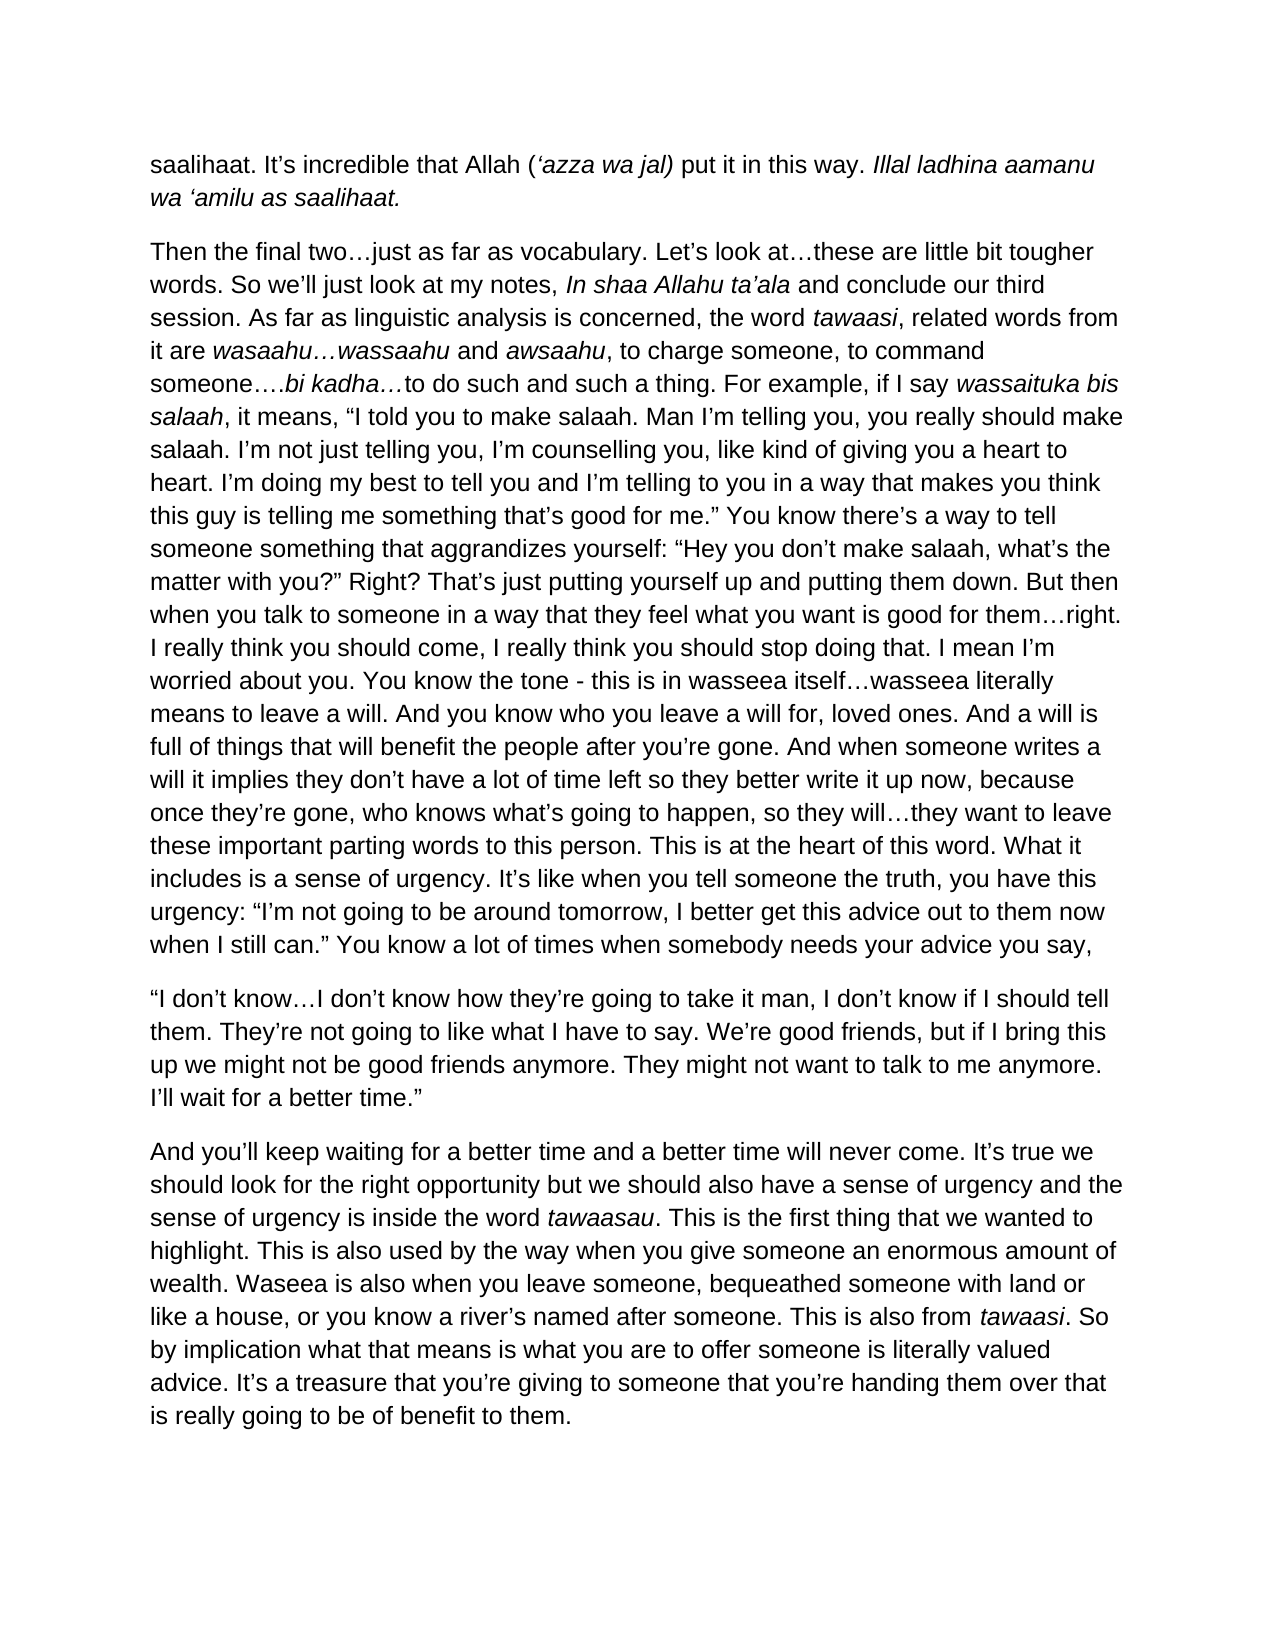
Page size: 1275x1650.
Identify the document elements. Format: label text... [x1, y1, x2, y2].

text And you’ll keep waiting for a better time and a better time will never come. It’s true we should look for the right opportunity but we should also have a sense of urgency and the sense of urgency is inside the word tawaasau. This is the first thing that we wanted to highlight. This is also used by the way when you give someone an enormous amount of wealth. Waseea is also when you leave someone, bequeathed someone with land or like a house, or you know a river’s named after someone. This is also from tawaasi. So by implication what that means is what you are to offer someone is literally valued advice. It’s a treasure that you’re giving to someone that you’re handing them over that is really going to be of benefit to them. [150, 1137, 1125, 1430]
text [150, 150, 1125, 212]
text Then the final two…just as far as vocabulary. Let’s look at…these are little bit tougher words. So we’ll just look at my notes, In shaa Allahu ta’ala and conclude our third session. As far as linguistic analysis is concerned, the word tawaasi, related words from it are wasaahu…wassaahu and awsaahu, to charge someone, to command someone….bi kadha…to do such and such a thing. For example, if I say wassaituka bis salaah, it means, “I told you to make salaah. Man I’m telling you, you really should make salaah. I’m not just telling you, I’m counselling you, like kind of giving you a heart to heart. I’m doing my best to tell you and I’m telling to you in a way that makes you think this guy is telling me something that’s good for me.” You know there’s a way to tell someone something that aggrandizes yourself: “Hey you don’t make salaah, what’s the matter with you?” Right? That’s just putting yourself up and putting them down. But then when you talk to someone in a way that they feel what you want is good for them…right. I really think you should come, I really think you should stop doing that. I mean I’m worried about you. You know the tone - this is in wasseea itself…wasseea literally means to leave a will. And you know who you leave a will for, loved ones. And a will is full of things that will benefit the people after you’re gone. And when someone writes a will it implies they don’t have a lot of time left so they better write it up now, because once they’re gone, who knows what’s going to happen, so they will…they want to leave these important parting words to this person. This is at the heart of this word. What it includes is a sense of urgency. It’s like when you tell someone the truth, you have this urgency: “I’m not going to be around tomorrow, I better get this advice out to them now when I still can.” You know a lot of times when somebody needs your advice you say, [150, 237, 1125, 959]
text “I don’t know…I don’t know how they’re going to take it man, I don’t know if I should tell them. They’re not going to like what I have to say. We’re good friends, but if I bring this up we might not be good friends anymore. They might not want to talk to me anymore. I’ll wait for a better time.” [150, 984, 1125, 1112]
